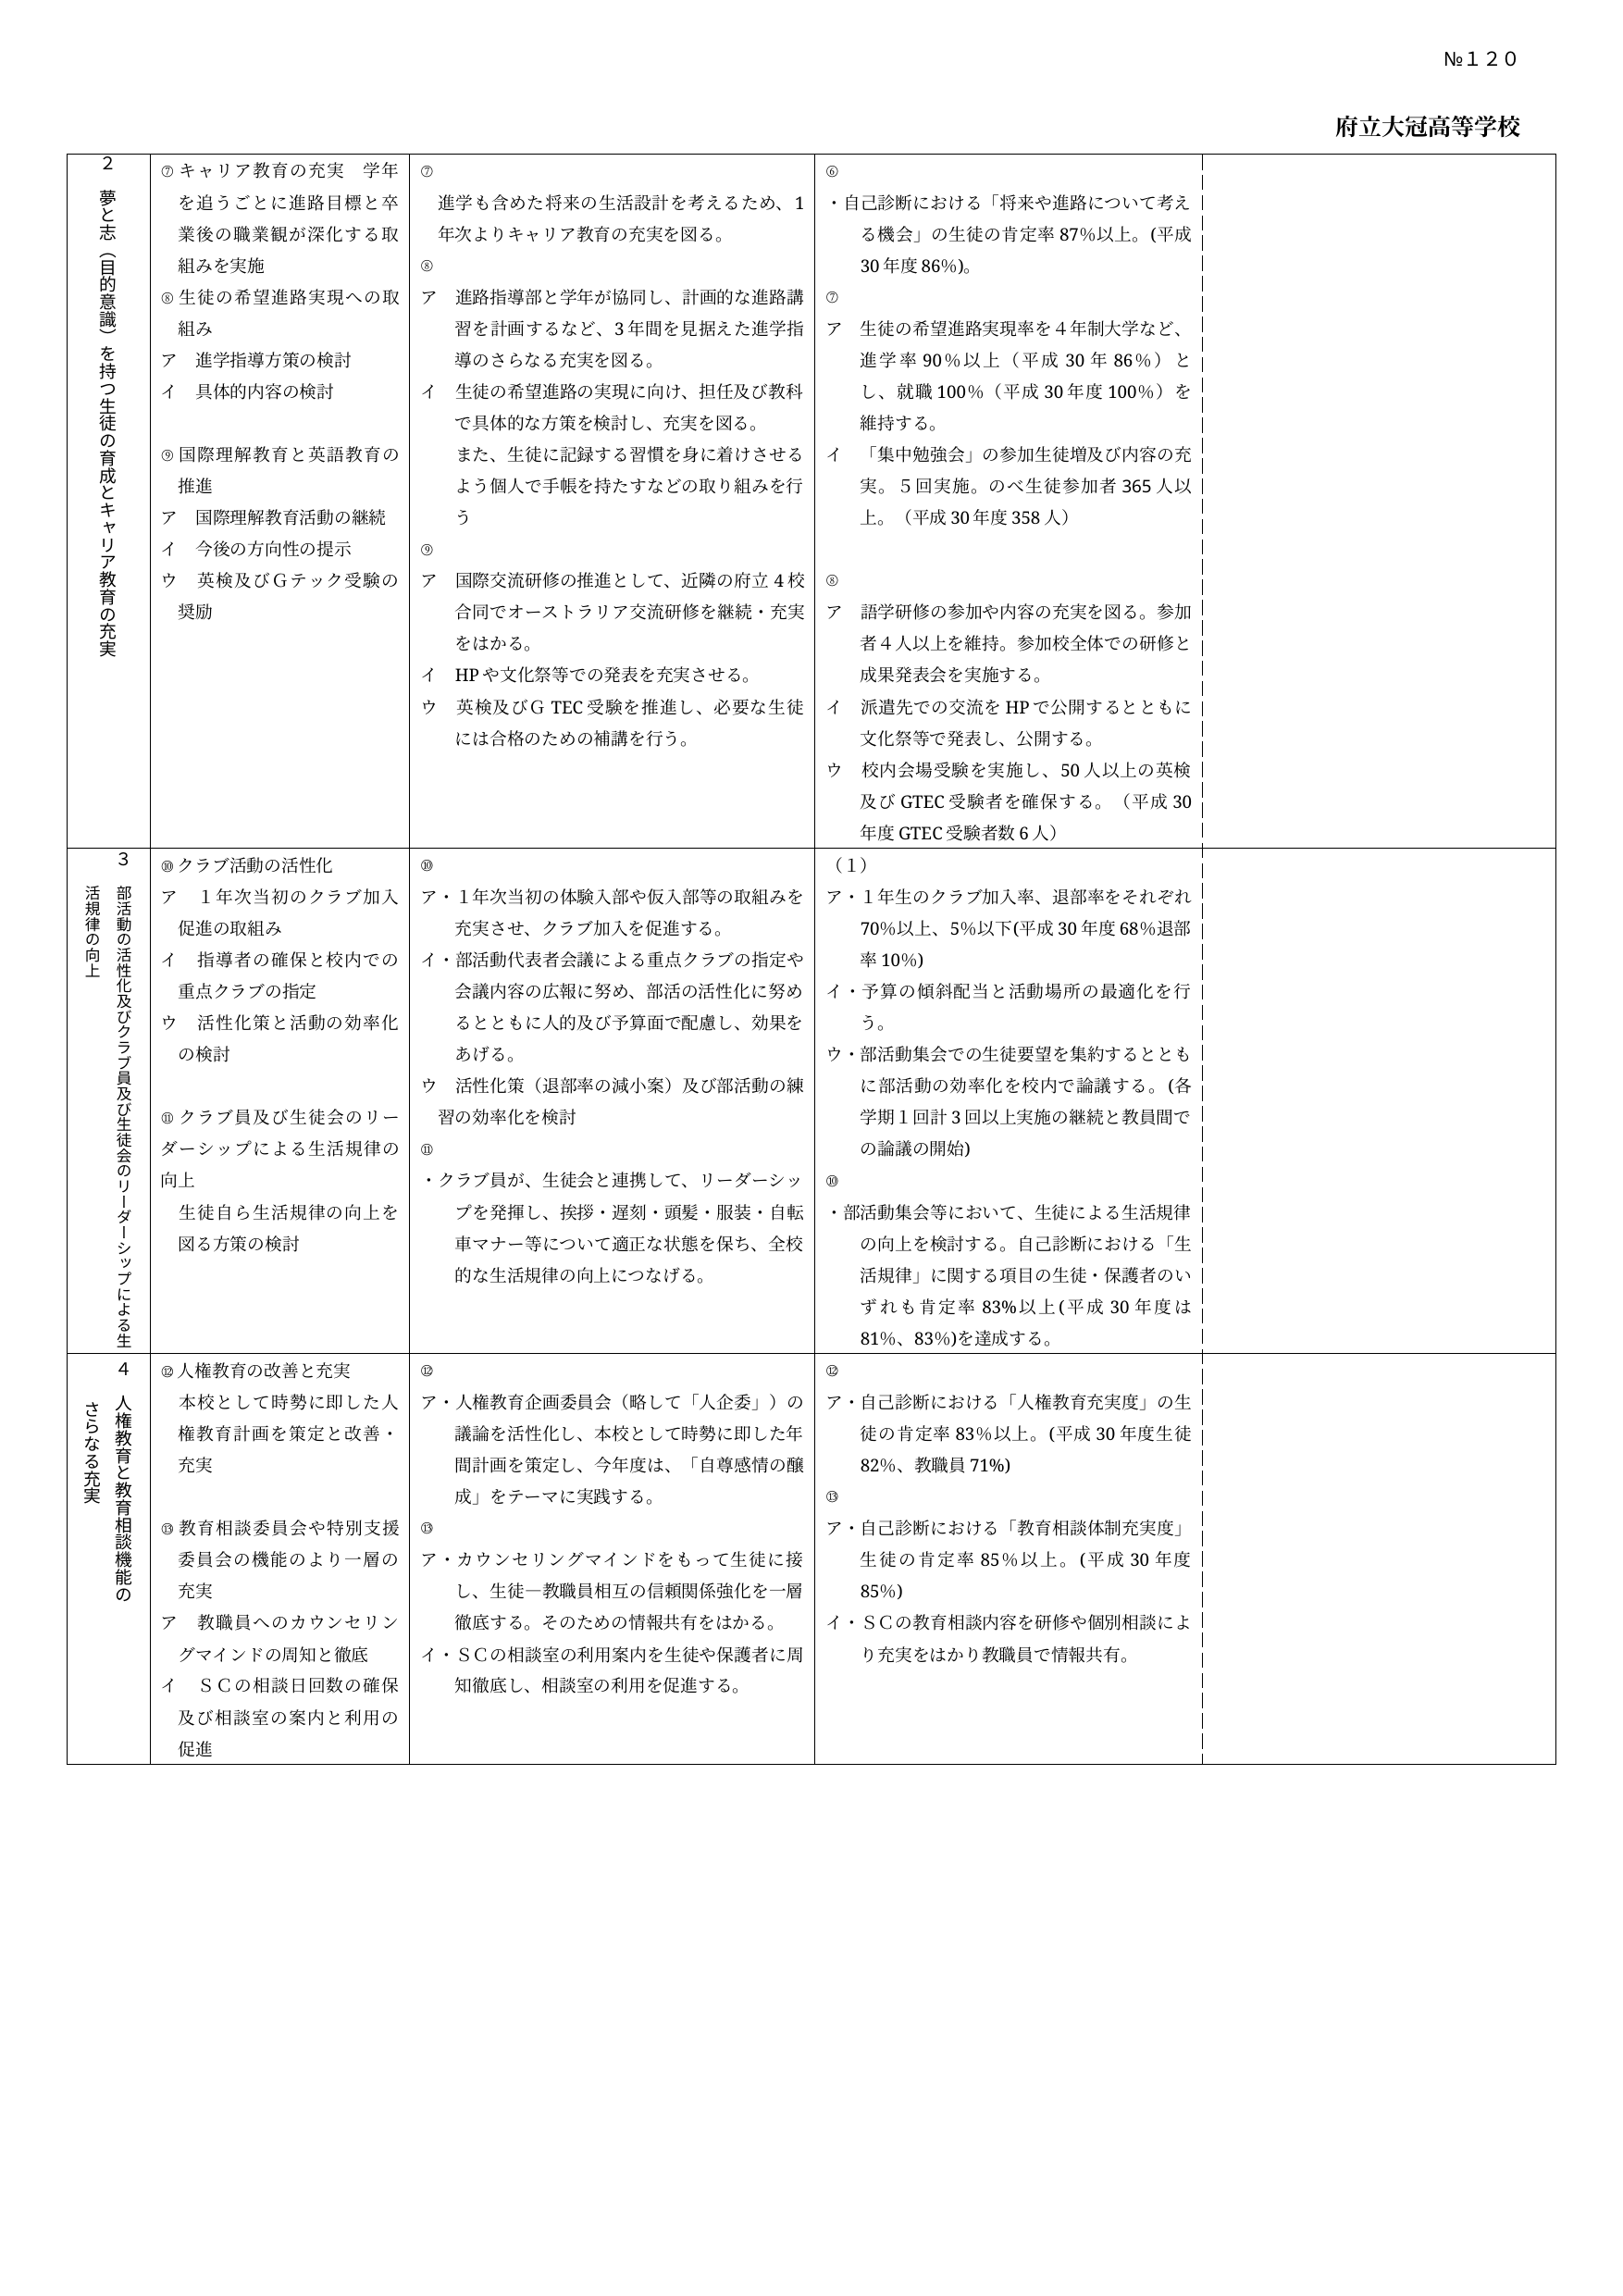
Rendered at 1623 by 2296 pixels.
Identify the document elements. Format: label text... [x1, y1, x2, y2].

table_cell ２ 夢と志（目的意識）を持つ生徒の育成とキャリア教育の充実 [68, 155, 150, 848]
table_cell ⑫ ア・人権教育企画委員会（略して「人企委」）の議論を活性化し、本校として時勢に即した年間計画を策定し、今年度は、「自尊感情の醸成」をテーマに実践する。 ⑬ ア・カウンセリングマインドをもって生徒に接し、生徒―教職員相互の信頼関係強化を一層徹底する。そのための情報共有をはかる。 イ・ＳＣの相談室の利用案内を生徒や保護者に周知徹底し、相談室の利用を促進する。 [410, 1354, 814, 1764]
table_cell [1202, 1354, 1555, 1764]
table_cell ⑩クラブ活動の活性化 ア １年次当初のクラブ加入促進の取組み イ 指導者の確保と校内での重点クラブの指定 ウ 活性化策と活動の効率化の検討 ⑪クラブ員及び生徒会のリーダーシップによる生活規律の向上 生徒自ら生活規律の向上を図る方策の検討 [151, 849, 409, 1353]
table_cell ⑥ ・自己診断における「将来や進路について考える機会」の生徒の肯定率87％以上。(平成30年度86％)。 ⑦ ア 生徒の希望進路実現率を４年制大学など、進学率90％以上（平成30年86％）とし、就職100％（平成30年度100％）を維持する。 イ 「集中勉強会」の参加生徒増及び内容の充実。５回実施。のべ生徒参加者365人以上。（平成30年度358人） ⑧ ア 語学研修の参加や内容の充実を図る。参加者４人以上を維持。参加校全体での研修と成果発表会を実施する。 イ 派遣先での交流をHPで公開するとともに文化祭等で発表し、公開する。 ウ 校内会場受験を実施し、50人以上の英検及びGTEC受験者を確保する。（平成30年度GTEC受験者数6人） [815, 155, 1202, 848]
table_cell （１） ア・１年生のクラブ加入率、退部率をそれぞれ70％以上、5％以下(平成30年度68％退部率10％) イ・予算の傾斜配当と活動場所の最適化を行う。 ウ・部活動集会での生徒要望を集約するとともに部活動の効率化を校内で論議する。(各学期１回計3回以上実施の継続と教員間での論議の開始) ⑩ ・部活動集会等において、生徒による生活規律の向上を検討する。自己診断における「生活規律」に関する項目の生徒・保護者のいずれも肯定率83%以上(平成30年度は81％、83％)を達成する。 [815, 849, 1202, 1353]
table_cell ⑫人権教育の改善と充実 本校として時勢に即した人権教育計画を策定と改善・充実 ⑬教育相談委員会や特別支援委員会の機能のより一層の充実 ア 教職員へのカウンセリングマインドの周知と徹底 イ ＳＣの相談日回数の確保及び相談室の案内と利用の促進 [151, 1354, 409, 1764]
table_cell ３ 部活動の活性化及びクラブ員及び生徒会のリーダーシップによる生活規律の向上 [68, 849, 150, 1353]
table_cell ⑩ ア・１年次当初の体験入部や仮入部等の取組みを充実させ、クラブ加入を促進する。 イ・部活動代表者会議による重点クラブの指定や会議内容の広報に努め、部活の活性化に努めるとともに人的及び予算面で配慮し、効果をあげる。 ウ 活性化策（退部率の減小案）及び部活動の練習の効率化を検討 ⑪ ・クラブ員が、生徒会と連携して、リーダーシップを発揮し、挨拶・遅刻・頭髪・服装・自転車マナー等について適正な状態を保ち、全校的な生活規律の向上につなげる。 [410, 849, 814, 1353]
table_cell [1202, 155, 1555, 848]
table_cell ⑦キャリア教育の充実 学年を追うごとに進路目標と卒業後の職業観が深化する取組みを実施 ⑧生徒の希望進路実現への取組み ア 進学指導方策の検討 イ 具体的内容の検討 ⑨国際理解教育と英語教育の推進 ア 国際理解教育活動の継続 イ 今後の方向性の提示 ウ 英検及びＧテック受験の奨励 [151, 155, 409, 848]
table_cell ４ 人権教育と教育相談機能の さらなる充実 [68, 1354, 150, 1764]
table_cell ⑫ ア・自己診断における「人権教育充実度」の生徒の肯定率83％以上。(平成30年度生徒82％、教職員71%) ⑬ ア・自己診断における「教育相談体制充実度」生徒の肯定率85％以上。(平成30年度85％) イ・ＳＣの教育相談内容を研修や個別相談により充実をはかり教職員で情報共有。 [815, 1354, 1202, 1764]
table_cell ⑦ 進学も含めた将来の生活設計を考えるため、1年次よりキャリア教育の充実を図る。 ⑧ ア 進路指導部と学年が協同し、計画的な進路講習を計画するなど、3年間を見据えた進学指導のさらなる充実を図る。 イ 生徒の希望進路の実現に向け、担任及び教科で具体的な方策を検討し、充実を図る。 また、生徒に記録する習慣を身に着けさせるよう個人で手帳を持たすなどの取り組みを行う ⑨ ア 国際交流研修の推進として、近隣の府立4校合同でオーストラリア交流研修を継続・充実をはかる。 イ HPや文化祭等での発表を充実させる。 ウ 英検及びＧTEC受験を推進し、必要な生徒には合格のための補講を行う。 [410, 155, 814, 848]
table_cell [1202, 849, 1555, 1353]
